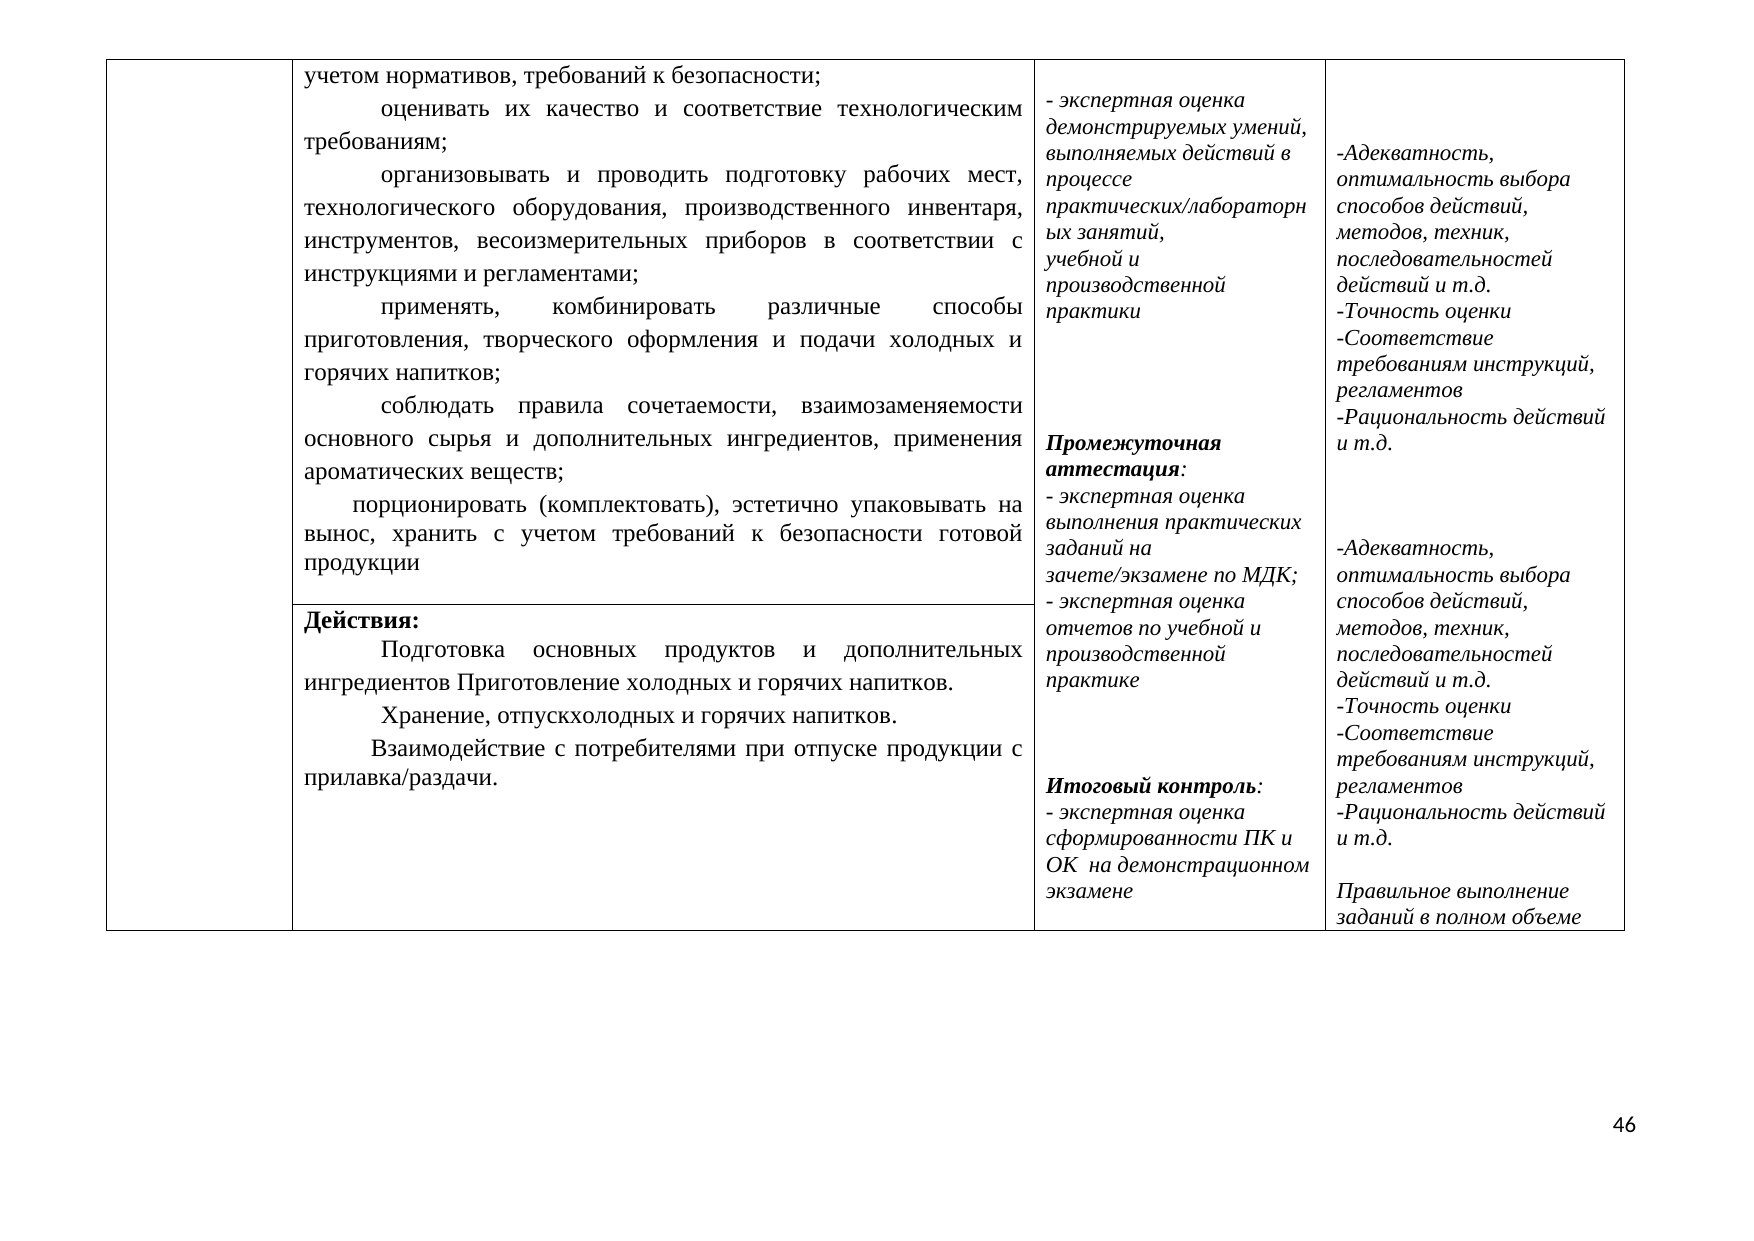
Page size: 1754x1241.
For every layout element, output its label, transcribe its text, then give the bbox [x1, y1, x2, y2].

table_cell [1035, 60, 1325, 930]
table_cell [1326, 60, 1624, 930]
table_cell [293, 60, 1034, 604]
table_cell Действия: Подготовка основных продуктов и дополнительных ингредиентов Приготовление холодных и горячих напитков. Хранение, отпускхолодных и горячих напитков. Взаимодействие с потребителями при отпуске продукции с прилавка/раздачи. [293, 605, 1034, 930]
